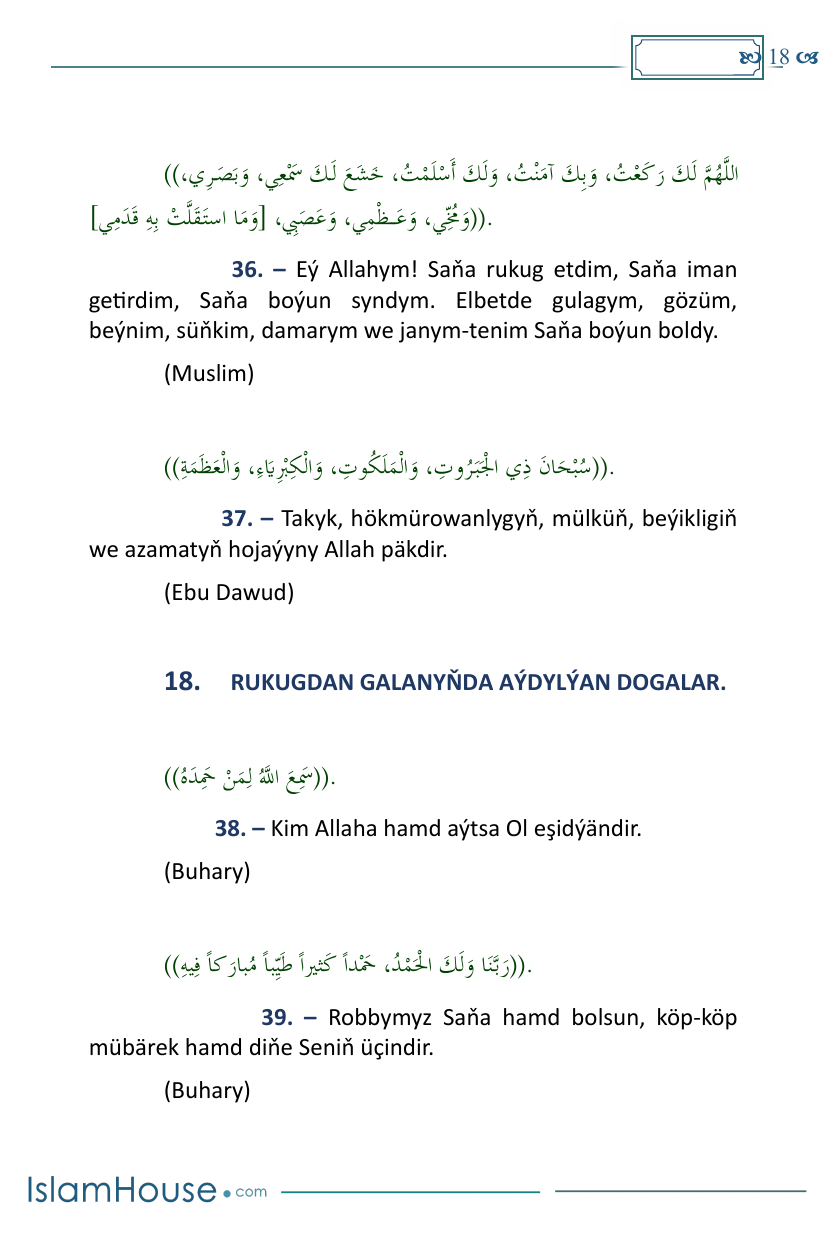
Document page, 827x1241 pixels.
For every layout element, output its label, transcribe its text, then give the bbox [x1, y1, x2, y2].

text (Buhary) [89, 855, 738, 886]
text 38. – Kim Allaha hamd aýtsa Ol eşidýändir. [89, 812, 738, 843]
text 37. – Takyk, hökmürowanlygyň, mülküň, beýikligiň we azamatyň hojaýyny Allah päkdir. [89, 502, 738, 563]
text ((سُبْحَانَ ذِي الْجَبَرُوتِ، وَالْمَلَكُوتِ، وَالْكِبْرِيَاءِ، وَالْعَظَمَةِ)). [89, 446, 738, 490]
text 39. – Robbymyz Saňa hamd bolsun, köp-köp mübärek hamd diňe Seniň üçindir. [89, 1001, 738, 1062]
text ((رَبَّنَا وَلَكَ الْحَمْدُ، حَمْداً كَثيراً طَيِّباً مُبارَكاً فِيهِ)). [89, 944, 738, 988]
list RUKUGDAN GALANYŇDA AÝDYLÝAN DOGALAR. [89, 662, 738, 698]
text 36. – Eý Allahym! Saňa rukug etdim, Saňa iman getirdim, Saňa boýun syndym. Elbetde gulagym, gözüm, beýnim, süňkim, damarym we janym-tenim Saňa boýun boldy. [89, 253, 738, 345]
picture [20, 1171, 541, 1209]
picture [548, 1170, 807, 1208]
text (Ebu Dawud) [89, 576, 738, 607]
text (Buhary) [89, 1074, 738, 1105]
text ((اللَّهُمَّ لَكَ رَكَعْتُ، وَبِكَ آمَنْتُ، وَلَكَ أَسْلَمْتُ، خَشَعَ لَكَ سَمْعِي، وَبَصَرِي، وَمُخِّي، وَعَــــظْمِي، وَعَصَبِي، [وَمَا استَقَلَّتْ بِهِ قَدَمِي])). [89, 153, 738, 241]
text (Muslim) [89, 357, 738, 388]
text ((سَمِعَ اللَّهُ لِمَنْ حَمِدَهُ)). [89, 756, 738, 800]
